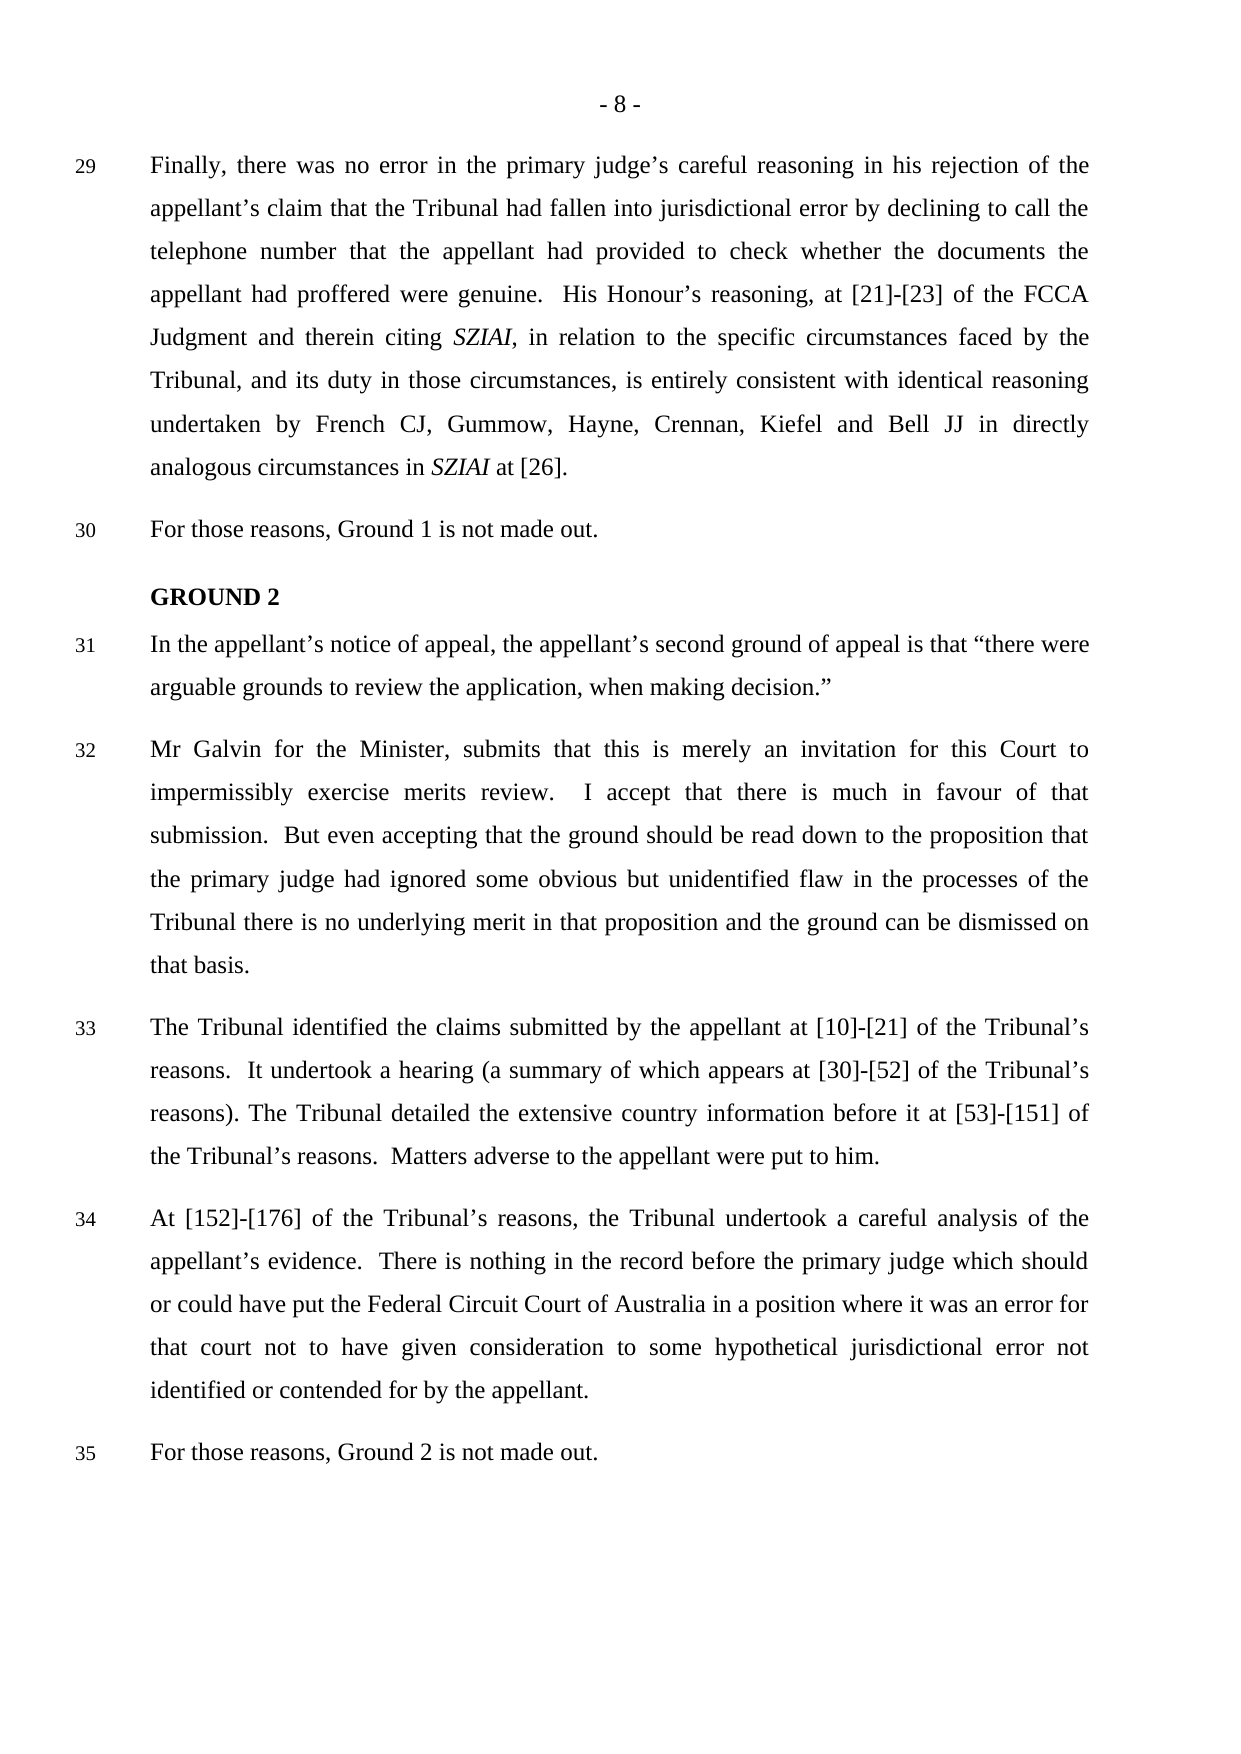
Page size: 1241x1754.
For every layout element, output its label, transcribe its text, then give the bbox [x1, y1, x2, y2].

text In the appellant’s notice of appeal, the appellant’s second ground of appeal is that “there were arguable grounds to review the application, when making decision.” [75, 629, 1090, 701]
text For those reasons, Ground 2 is not made out. [75, 1437, 1090, 1466]
subtitle Ground 2 [150, 582, 1090, 611]
text Mr Galvin for the Minister, submits that this is merely an invitation for this Court to impermissibly exercise merits review. I accept that there is much in favour of that submission. But even accepting that the ground should be read down to the proposition that the primary judge had ignored some obvious but unidentified flaw in the processes of the Tribunal there is no underlying merit in that proposition and the ground can be dismissed on that basis. [75, 734, 1090, 979]
text Finally, there was no error in the primary judge’s careful reasoning in his rejection of the appellant’s claim that the Tribunal had fallen into jurisdictional error by declining to call the telephone number that the appellant had provided to check whether the documents the appellant had proffered were genuine. His Honour’s reasoning, at [21]-[23] of the FCCA Judgment and therein citing SZIAI, in relation to the specific circumstances faced by the Tribunal, and its duty in those circumstances, is entirely consistent with identical reasoning undertaken by French CJ, Gummow, Hayne, Crennan, Kiefel and Bell JJ in directly analogous circumstances in SZIAI at [26]. [75, 150, 1090, 481]
text At [152]-[176] of the Tribunal’s reasons, the Tribunal undertook a careful analysis of the appellant’s evidence. There is nothing in the record before the primary judge which should or could have put the Federal Circuit Court of Australia in a position where it was an error for that court not to have given consideration to some hypothetical jurisdictional error not identified or contended for by the appellant. [75, 1203, 1090, 1404]
text The Tribunal identified the claims submitted by the appellant at [10]-[21] of the Tribunal’s reasons. It undertook a hearing (a summary of which appears at [30]-[52] of the Tribunal’s reasons). The Tribunal detailed the extensive country information before it at [53]-[151] of the Tribunal’s reasons. Matters adverse to the appellant were put to him. [75, 1012, 1090, 1170]
text For those reasons, Ground 1 is not made out. [75, 514, 1090, 542]
